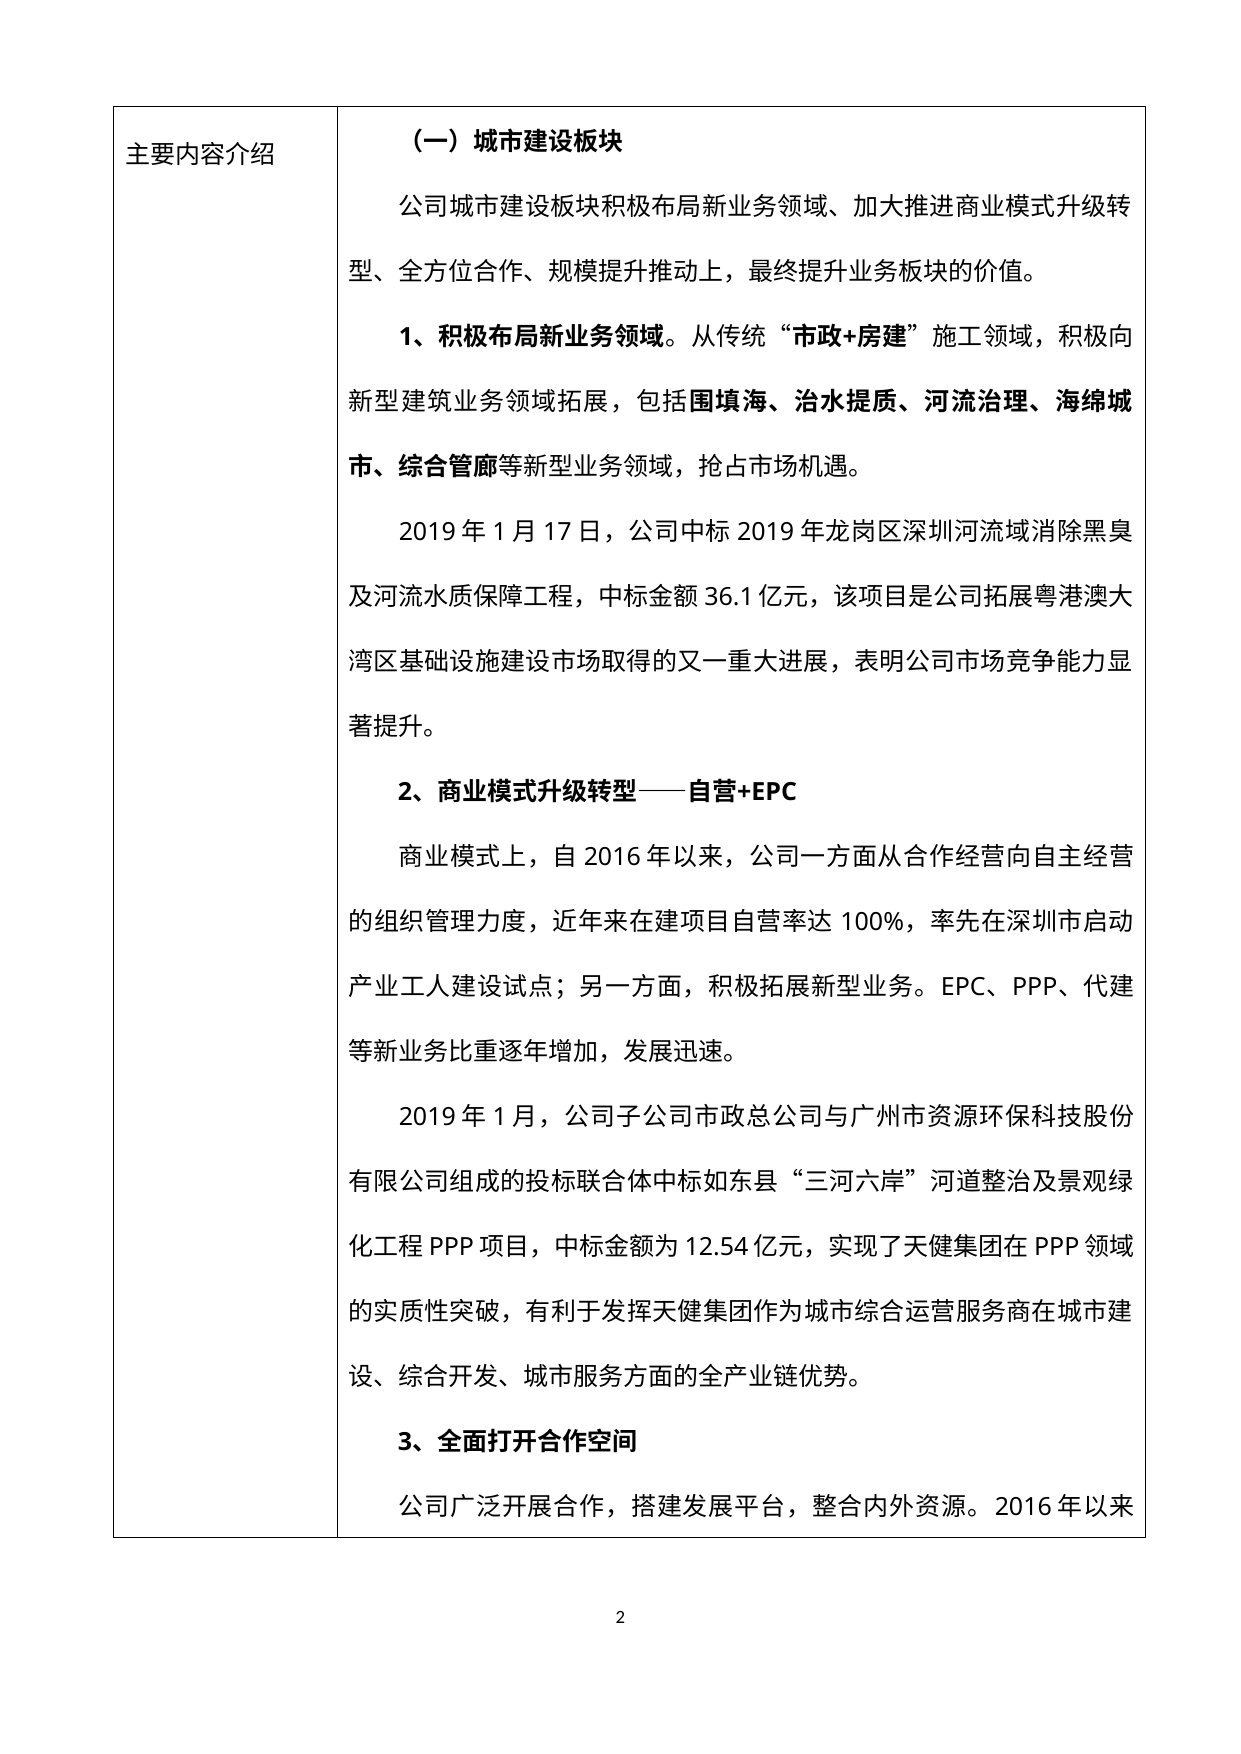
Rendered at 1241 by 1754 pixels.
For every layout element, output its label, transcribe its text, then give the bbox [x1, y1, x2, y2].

table_cell 投资者关系活动 主要内容介绍 [114, 107, 337, 1537]
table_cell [338, 107, 1145, 1537]
